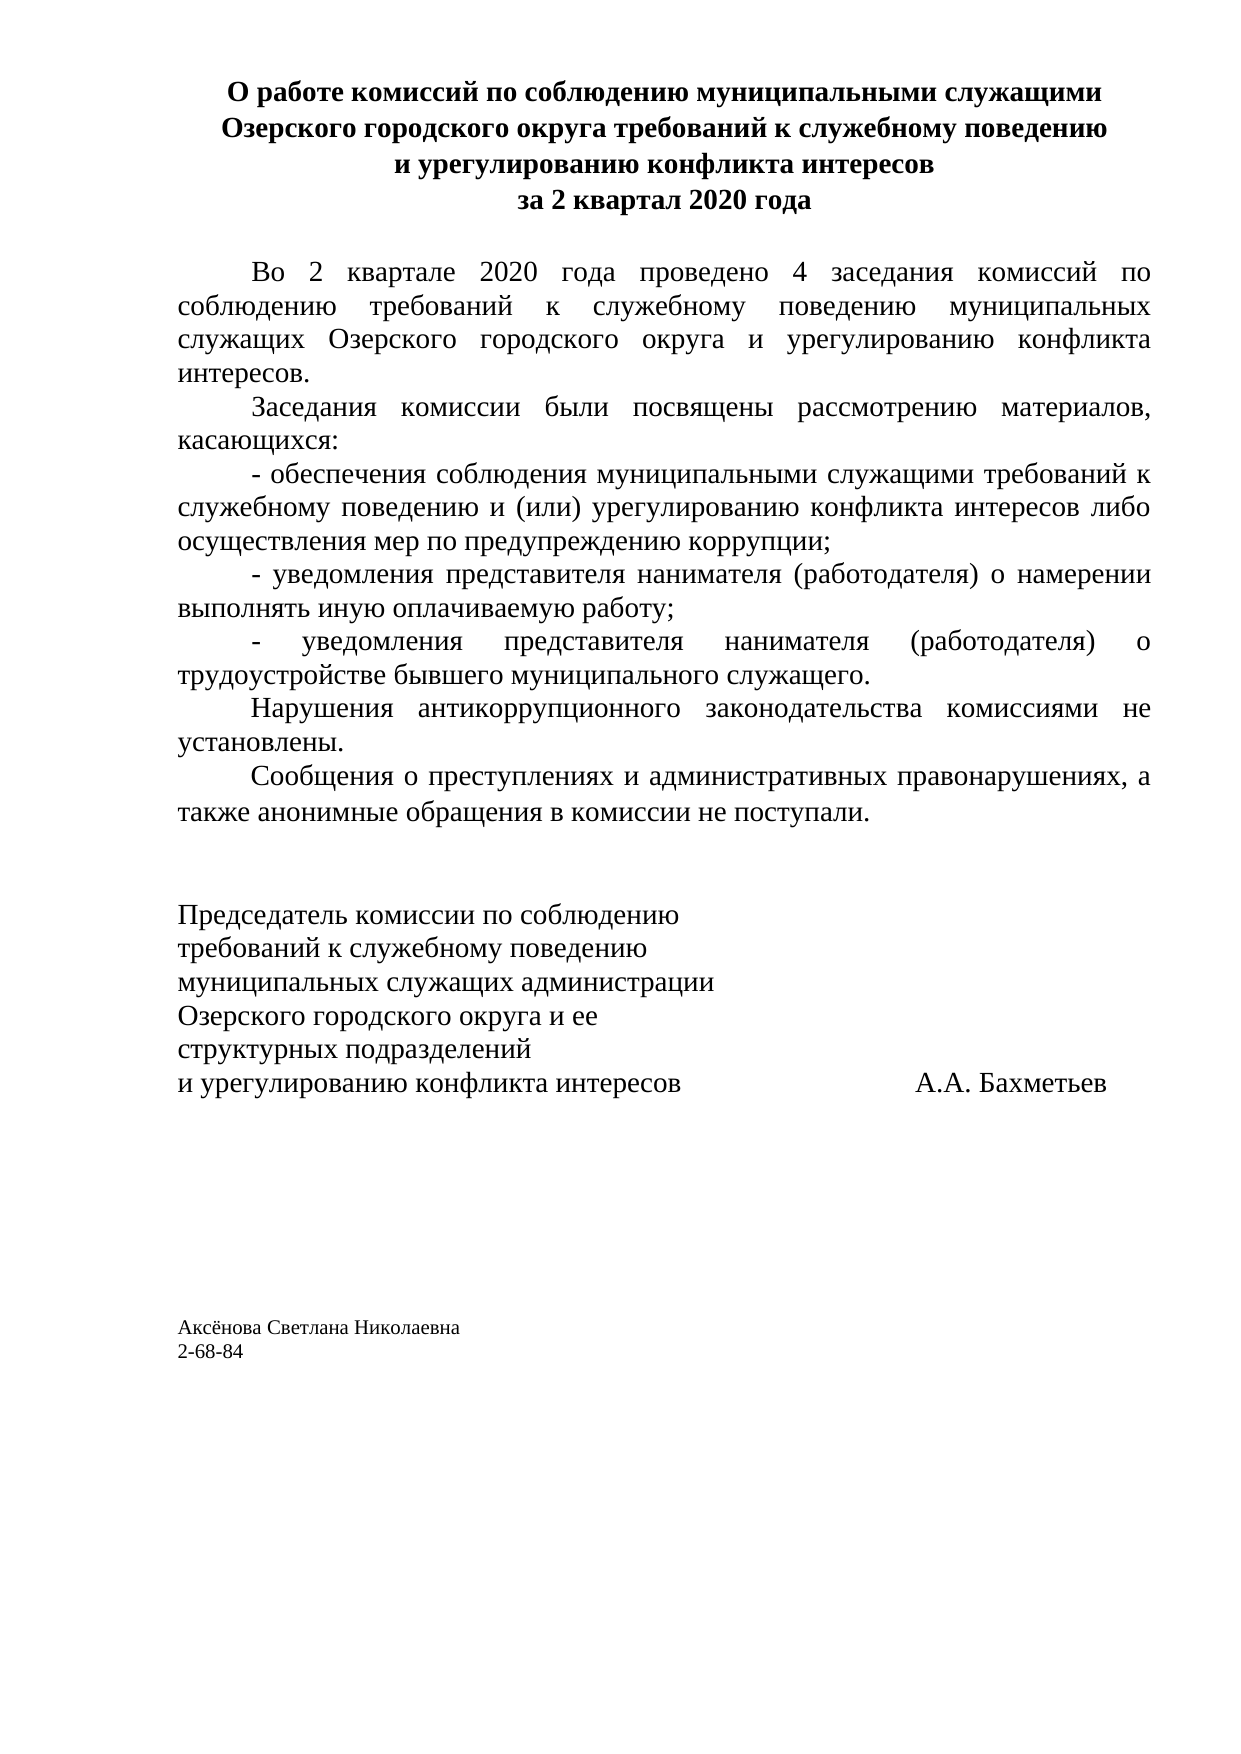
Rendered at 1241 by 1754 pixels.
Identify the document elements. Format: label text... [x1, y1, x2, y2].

text Озерского городского округа и ее [177, 998, 1152, 1031]
text и урегулированию конфликта интересов [177, 146, 1152, 180]
text требований к служебному поведению [177, 931, 1152, 964]
text - обеспечения соблюдения муниципальными служащими требований к служебному поведению и (или) урегулированию конфликта интересов либо осуществления мер по предупреждению коррупции; [177, 456, 1152, 556]
text - уведомления представителя нанимателя (работодателя) о трудоустройстве бывшего муниципального служащего. [177, 623, 1152, 691]
text - уведомления представителя нанимателя (работодателя) о намерении выполнять иную оплачиваемую работу; [177, 556, 1152, 623]
text структурных подразделений [177, 1031, 1152, 1065]
text 2-68-84 [177, 1339, 1152, 1363]
text Председатель комиссии по соблюдению [177, 897, 1152, 931]
text Заседания комиссии были посвящены рассмотрению материалов, касающихся: [177, 389, 1152, 456]
text Сообщения о преступлениях и административных правонарушениях, а также анонимные обращения в комиссии не поступали. [177, 758, 1152, 827]
text Аксёнова Светлана Николаевна [177, 1315, 1152, 1339]
text муниципальных служащих администрации [177, 964, 1152, 998]
text Нарушения антикоррупционного законодательства комиссиями не установлены. [177, 691, 1152, 758]
text и урегулированию конфликта интересов А.А. Бахметьев [177, 1065, 1152, 1098]
text О работе комиссий по соблюдению муниципальными служащими Озерского городского округа требований к служебному поведению [177, 74, 1152, 143]
text Во 2 квартале 2020 года проведено 4 заседания комиссий по соблюдению требований к служебному поведению муниципальных служащих Озерского городского округа и урегулированию конфликта интересов. [177, 254, 1152, 389]
text за 2 квартал 2020 года [177, 182, 1152, 216]
